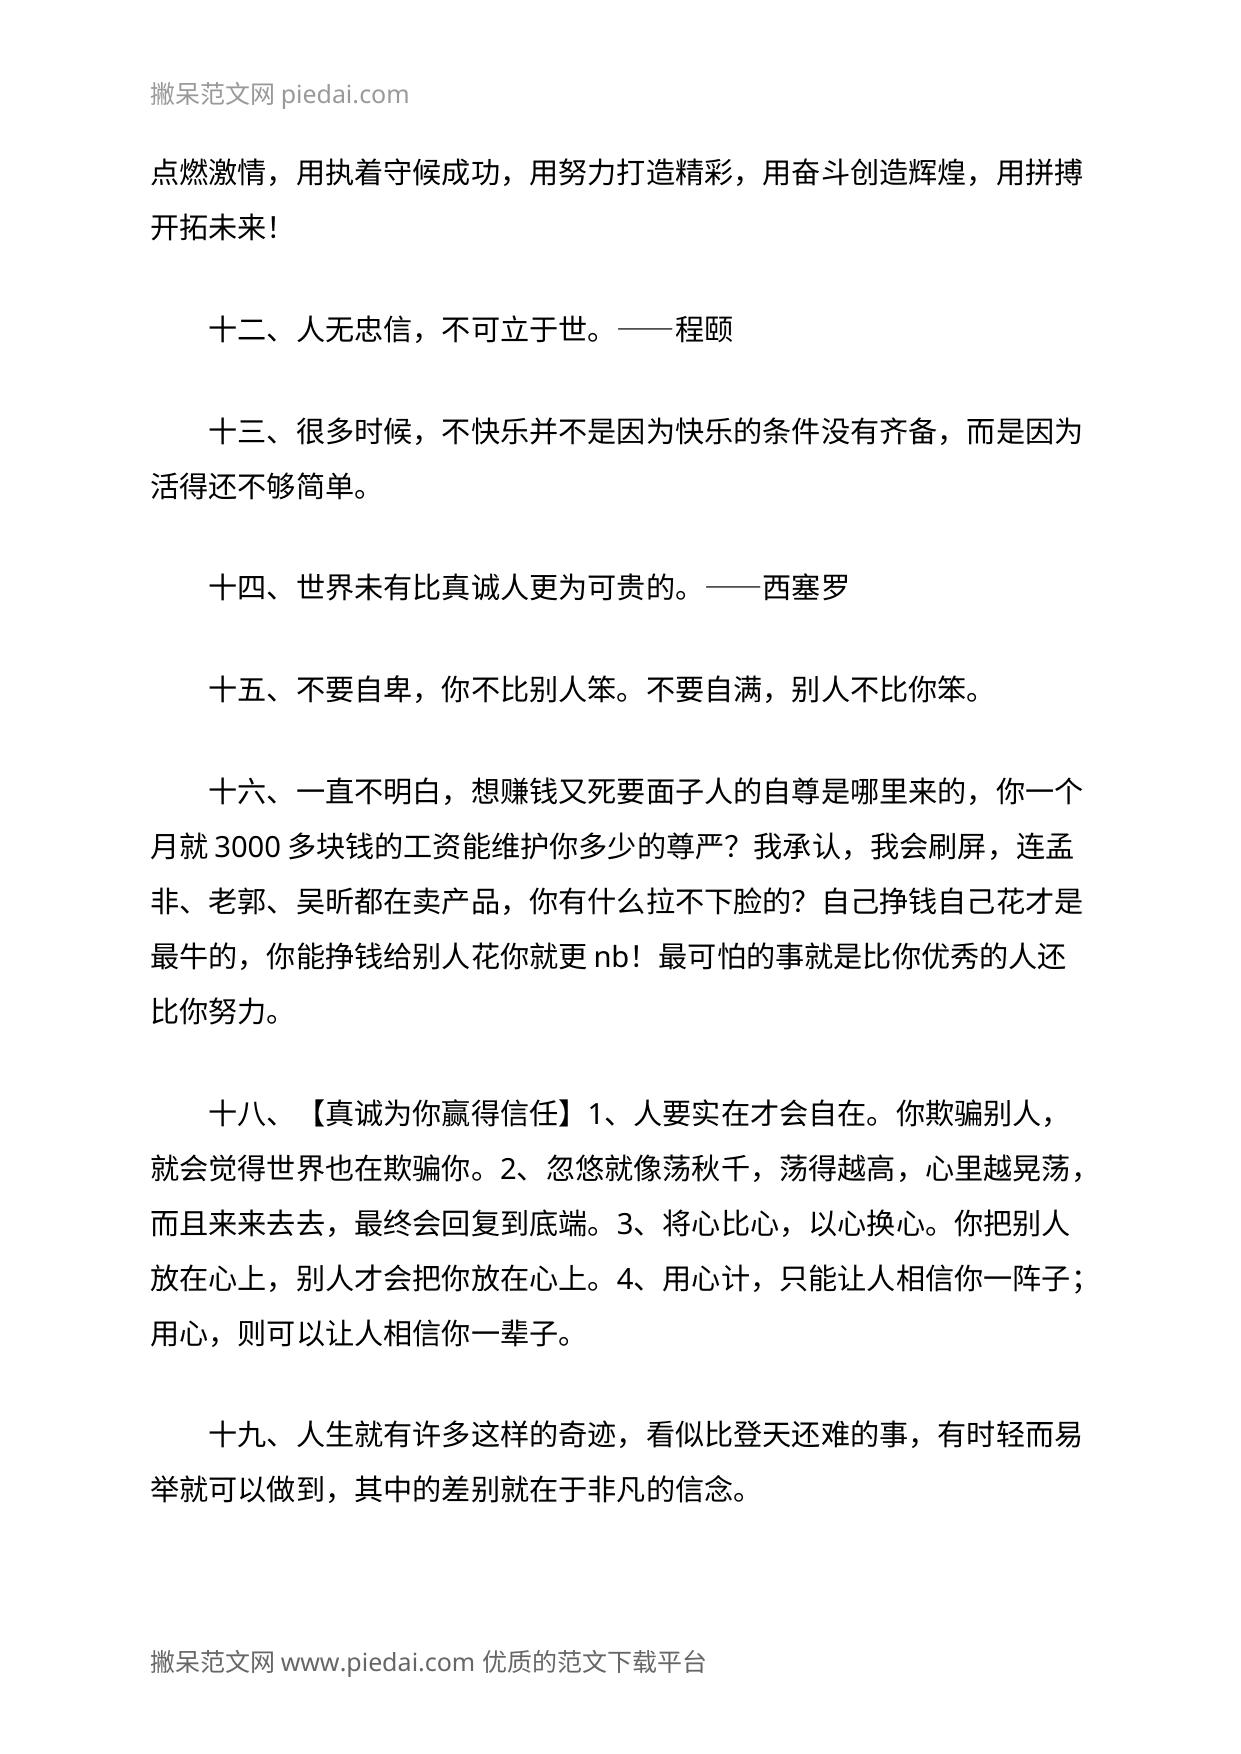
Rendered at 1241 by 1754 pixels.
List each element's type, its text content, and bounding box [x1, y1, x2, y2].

text 十四、世界未有比真诚人更为可贵的。——西塞罗 [150, 565, 1090, 607]
text 十六、一直不明白，想赚钱又死要面子人的自尊是哪里来的，你一个月就3000多块钱的工资能维护你多少的尊严？我承认，我会刷屏，连孟非、老郭、吴昕都在卖产品，你有什么拉不下脸的？自己挣钱自己花才是最牛的，你能挣钱给别人花你就更nb！最可怕的事就是比你优秀的人还比你努力。 [150, 769, 1090, 1031]
text 十八、【真诚为你赢得信任】1、人要实在才会自在。你欺骗别人，就会觉得世界也在欺骗你。2、忽悠就像荡秋千，荡得越高，心里越晃荡，而且来来去去，最终会回复到底端。3、将心比心，以心换心。你把别人放在心上，别人才会把你放在心上。4、用心计，只能让人相信你一阵子；用心，则可以让人相信你一辈子。 [150, 1090, 1090, 1352]
text 十二、人无忠信，不可立于世。——程颐 [150, 307, 1090, 349]
text 十五、不要自卑，你不比别人笨。不要自满，别人不比你笨。 [150, 667, 1090, 709]
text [150, 150, 1090, 247]
text 十九、人生就有许多这样的奇迹，看似比登天还难的事，有时轻而易举就可以做到，其中的差别就在于非凡的信念。 [150, 1412, 1090, 1509]
text 十三、很多时候，不快乐并不是因为快乐的条件没有齐备，而是因为活得还不够简单。 [150, 408, 1090, 506]
